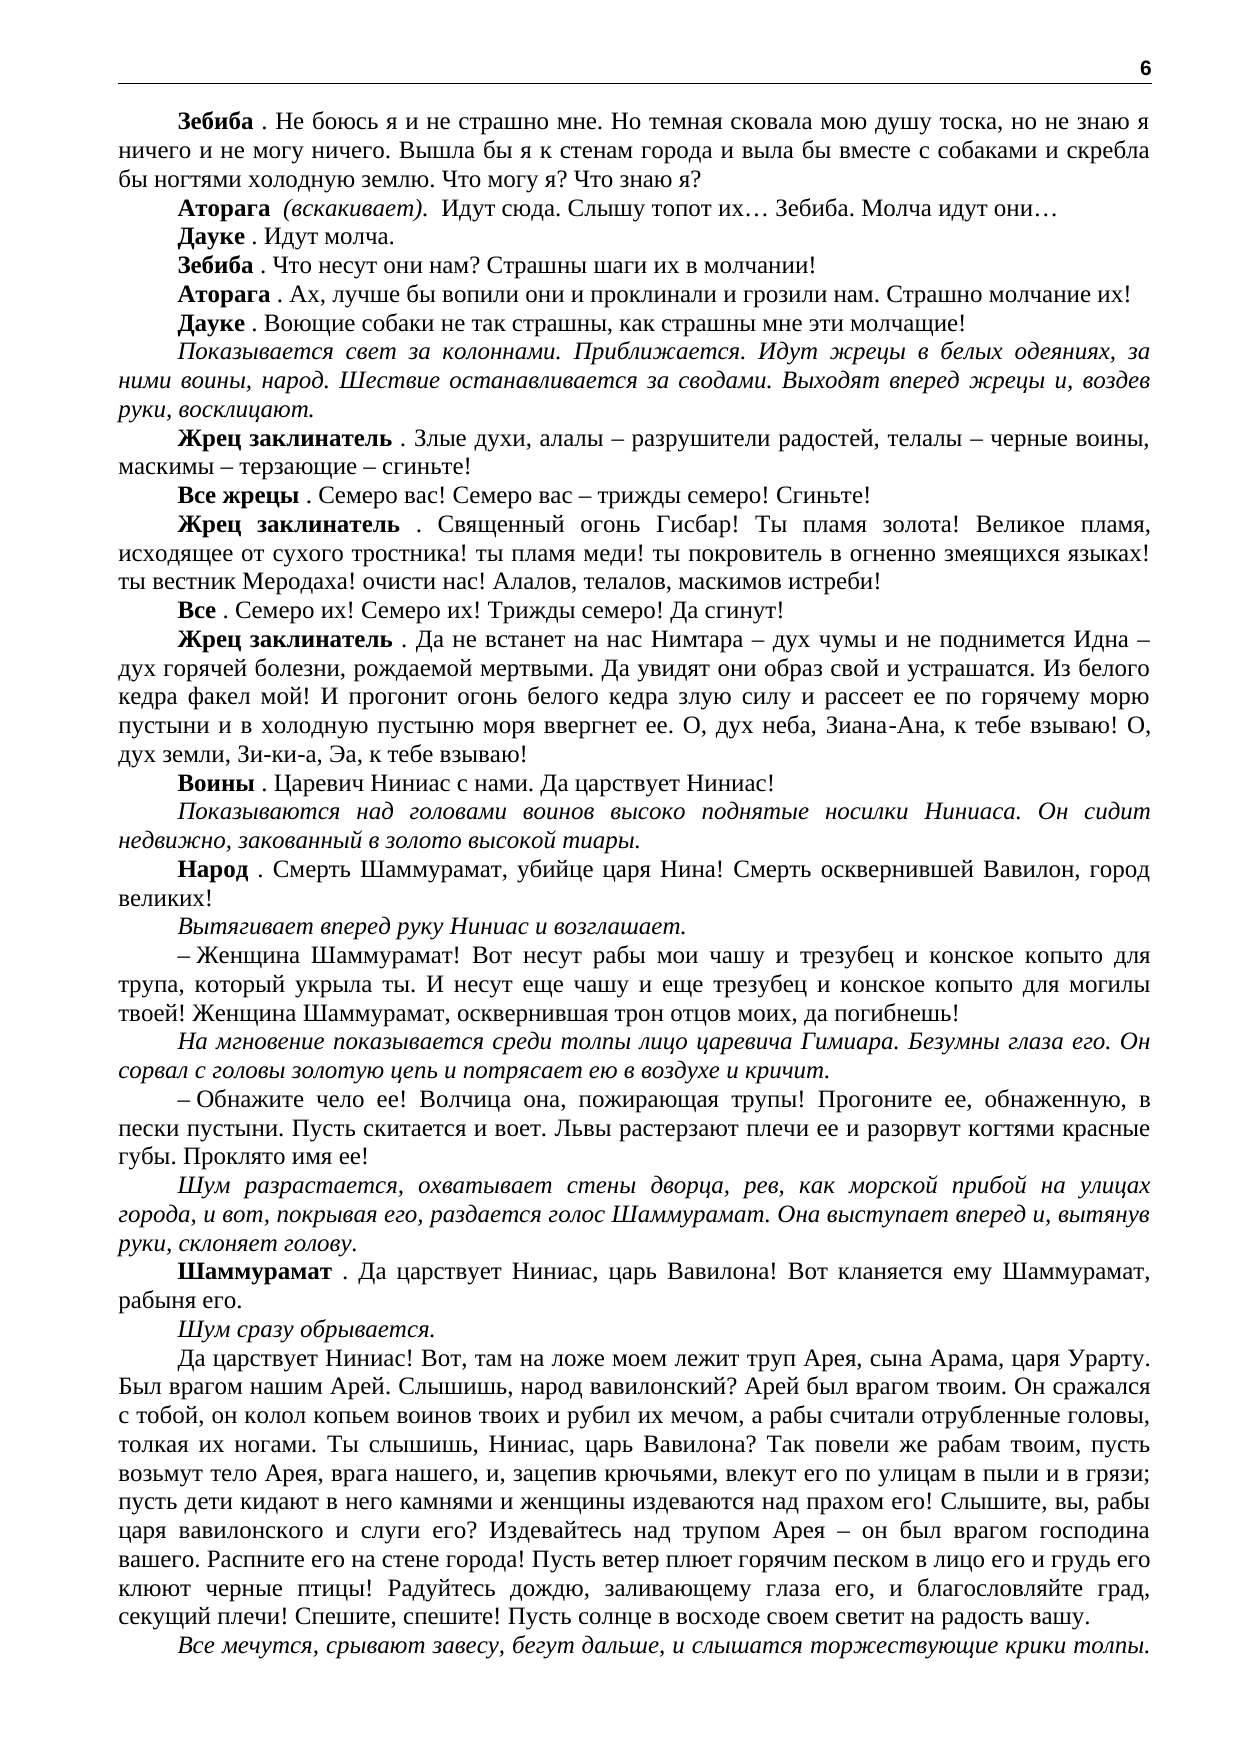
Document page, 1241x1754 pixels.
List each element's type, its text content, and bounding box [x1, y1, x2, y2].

text Шум сразу обрывается. [118, 1314, 1152, 1343]
text Вытягивает вперед руку Ниниас и возглашает. [118, 911, 1152, 940]
text – Женщина Шаммурамат! Вот несут рабы мои чашу и трезубец и конское копыто для трупа, который укрыла ты. И несут еще чашу и еще трезубец и конское копыто для могилы твоей! Женщина Шаммурамат, осквернившая трон отцов моих, да погибнешь! [118, 940, 1152, 1026]
text Дауке . Идут молча. [118, 221, 1152, 250]
text Воины . Царевич Ниниас с нами. Да царствует Ниниас! [118, 768, 1152, 796]
text Шум разрастается, охватывает стены дворца, рев, как морской прибой на улицах города, и вот, покрывая его, раздается голос Шаммурамат. Она выступает вперед и, вытянув руки, склоняет голову. [118, 1170, 1152, 1256]
text Аторага . Ах, лучше бы вопили они и проклинали и грозили нам. Страшно молчание их! [118, 279, 1152, 308]
text – Обнажите чело ее! Волчица она, пожирающая трупы! Прогоните ее, обнаженную, в пески пустыни. Пусть скитается и воет. Львы растерзают плечи ее и разорвут когтями красные губы. Проклято имя ее! [118, 1084, 1152, 1170]
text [118, 1630, 1152, 1659]
text Жрец заклинатель . Да не встанет на нас Нимтара – дух чумы и не поднимется Идна – дух горячей болезни, рождаемой мертвыми. Да увидят они образ свой и устрашатся. Из белого кедра факел мой! И прогонит огонь белого кедра злую силу и рассеет ее по горячему морю пустыни и в холодную пустыню моря ввергнет ее. О, дух неба, Зиана-Ана, к тебе взываю! О, дух земли, Зи-ки-а, Эа, к тебе взываю! [118, 624, 1152, 768]
text Да царствует Ниниас! Вот, там на ложе моем лежит труп Арея, сына Арама, царя Урарту. Был врагом нашим Арей. Слышишь, народ вавилонский? Арей был врагом твоим. Он сражался с тобой, он колол копьем воинов твоих и рубил их мечом, а рабы считали отрубленные головы, толкая их ногами. Ты слышишь, Ниниас, царь Вавилона? Так повели же рабам твоим, пусть возьмут тело Арея, врага нашего, и, зацепив крючьями, влекут его по улицам в пыли и в грязи; пусть дети кидают в него камнями и женщины издеваются над прахом его! Слышите, вы, рабы царя вавилонского и слуги его? Издевайтесь над трупом Арея – он был врагом господина вашего. Распните его на стене города! Пусть ветер плюет горячим песком в лицо его и грудь его клюют черные птицы! Радуйтесь дождю, заливающему глаза его, и благословляйте град, секущий плечи! Спешите, спешите! Пусть солнце в восходе своем светит на радость вашу. [118, 1343, 1152, 1630]
text Аторага (вскакивает). Идут сюда. Слышу топот их… Зебиба. Молча идут они… [118, 193, 1152, 221]
text На мгновение показывается среди толпы лицо царевича Гимиара. Безумны глаза его. Он сорвал с головы золотую цепь и потрясает ею в воздухе и кричит. [118, 1026, 1152, 1084]
text Жрец заклинатель . Священный огонь Гисбар! Ты пламя золота! Великое пламя, исходящее от сухого тростника! ты пламя меди! ты покровитель в огненно змеящихся языках! ты вестник Меродаха! очисти нас! Алалов, телалов, маскимов истреби! [118, 509, 1152, 595]
text Показываются над головами воинов высоко поднятые носилки Ниниаса. Он сидит недвижно, закованный в золото высокой тиары. [118, 796, 1152, 854]
text Дауке . Воющие собаки не так страшны, как страшны мне эти молчащие! [118, 308, 1152, 336]
text Все . Семеро их! Семеро их! Трижды семеро! Да сгинут! [118, 595, 1152, 624]
text Зебиба . Не боюсь я и не страшно мне. Но темная сковала мою душу тоска, но не знаю я ничего и не могу ничего. Вышла бы я к стенам города и выла бы вместе с собаками и скребла бы ногтями холодную землю. Что могу я? Что знаю я? [118, 106, 1152, 193]
text Зебиба . Что несут они нам? Страшны шаги их в молчании! [118, 250, 1152, 279]
text Шаммурамат . Да царствует Ниниас, царь Вавилона! Вот кланяется ему Шаммурамат, рабыня его. [118, 1256, 1152, 1314]
text Народ . Смерть Шаммурамат, убийце царя Нина! Смерть осквернившей Вавилон, город великих! [118, 854, 1152, 911]
text Показывается свет за колоннами. Приближается. Идут жрецы в белых одеяниях, за ними воины, народ. Шествие останавливается за сводами. Выходят вперед жрецы и, воздев руки, восклицают. [118, 336, 1152, 423]
text Все жрецы . Семеро вас! Семеро вас – трижды семеро! Сгиньте! [118, 480, 1152, 509]
text Жрец заклинатель . Злые духи, алалы – разрушители радостей, телалы – черные воины, маскимы – терзающие – сгиньте! [118, 423, 1152, 480]
